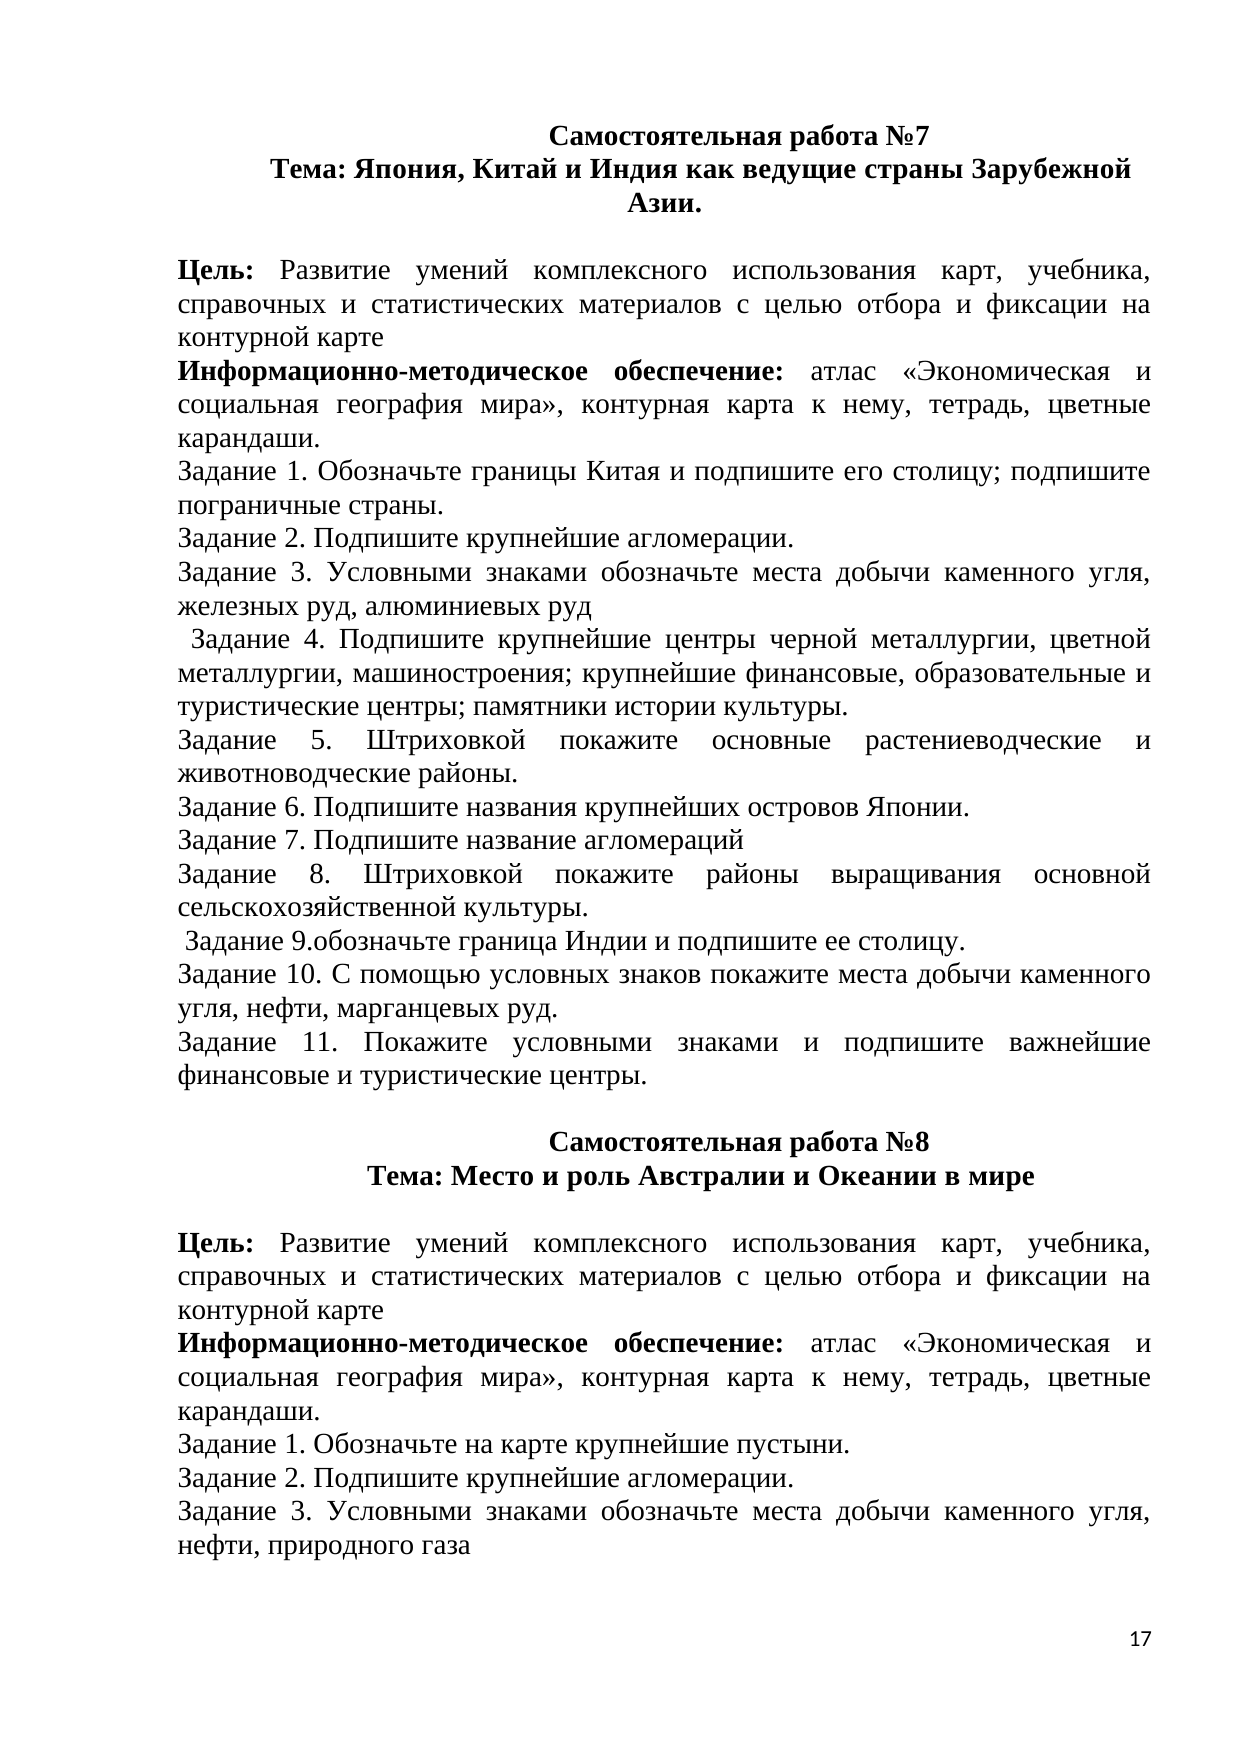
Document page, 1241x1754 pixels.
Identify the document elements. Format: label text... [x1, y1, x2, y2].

list Самостоятельная работа №8 [252, 1124, 1152, 1158]
list Задание 2. Подпишите крупнейшие агломерации. [177, 521, 1152, 554]
list Задание 8. Штриховкой покажите районы выращивания основной сельскохозяйственной культуры. [177, 856, 1152, 923]
list Тема: Япония, Китай и Индия как ведущие страны Зарубежной Азии. [177, 152, 1152, 219]
list Задание 4. Подпишите крупнейшие центры черной металлургии, цветной металлургии, машиностроения; крупнейшие финансовые, образовательные и туристические центры; памятники истории культуры. [177, 621, 1152, 722]
list Задание 1. Обозначьте на карте крупнейшие пустыни. [177, 1426, 1152, 1460]
text Цель: Развитие умений комплексного использования карт, учебника, справочных и статистических материалов с целью отбора и фиксации на контурной карте [177, 252, 1152, 353]
list Задание 5. Штриховкой покажите основные растениеводческие и животноводческие районы. [177, 722, 1152, 789]
list Задание 3. Условными знаками обозначьте места добычи каменного угля, железных руд, алюминиевых руд [177, 554, 1152, 621]
list Задание 2. Подпишите крупнейшие агломерации. [177, 1460, 1152, 1493]
list Информационно-методическое обеспечение: атлас «Экономическая и социальная география мира», контурная карта к нему, тетрадь, цветные карандаши. [177, 353, 1152, 453]
list Самостоятельная работа №7 [252, 118, 1152, 152]
list Задание 6. Подпишите названия крупнейших островов Японии. [177, 789, 1152, 822]
list Информационно-методическое обеспечение: атлас «Экономическая и социальная география мира», контурная карта к нему, тетрадь, цветные карандаши. [177, 1326, 1152, 1426]
list Задание 3. Условными знаками обозначьте места добычи каменного угля, нефти, природного газа [177, 1493, 1152, 1560]
list Тема: Место и роль Австралии и Океании в мире [177, 1158, 1152, 1191]
list Задание 7. Подпишите название агломераций [177, 822, 1152, 856]
list Задание 1. Обозначьте границы Китая и подпишите его столицу; подпишите пограничные страны. [177, 453, 1152, 521]
list Задание 10. С помощью условных знаков покажите места добычи каменного угля, нефти, марганцевых руд. [177, 957, 1152, 1024]
list Задание 9.обозначьте граница Индии и подпишите ее столицу. [177, 923, 1152, 957]
list Задание 11. Покажите условными знаками и подпишите важнейшие финансовые и туристические центры. [177, 1024, 1152, 1091]
text Цель: Развитие умений комплексного использования карт, учебника, справочных и статистических материалов с целью отбора и фиксации на контурной карте [177, 1225, 1152, 1326]
